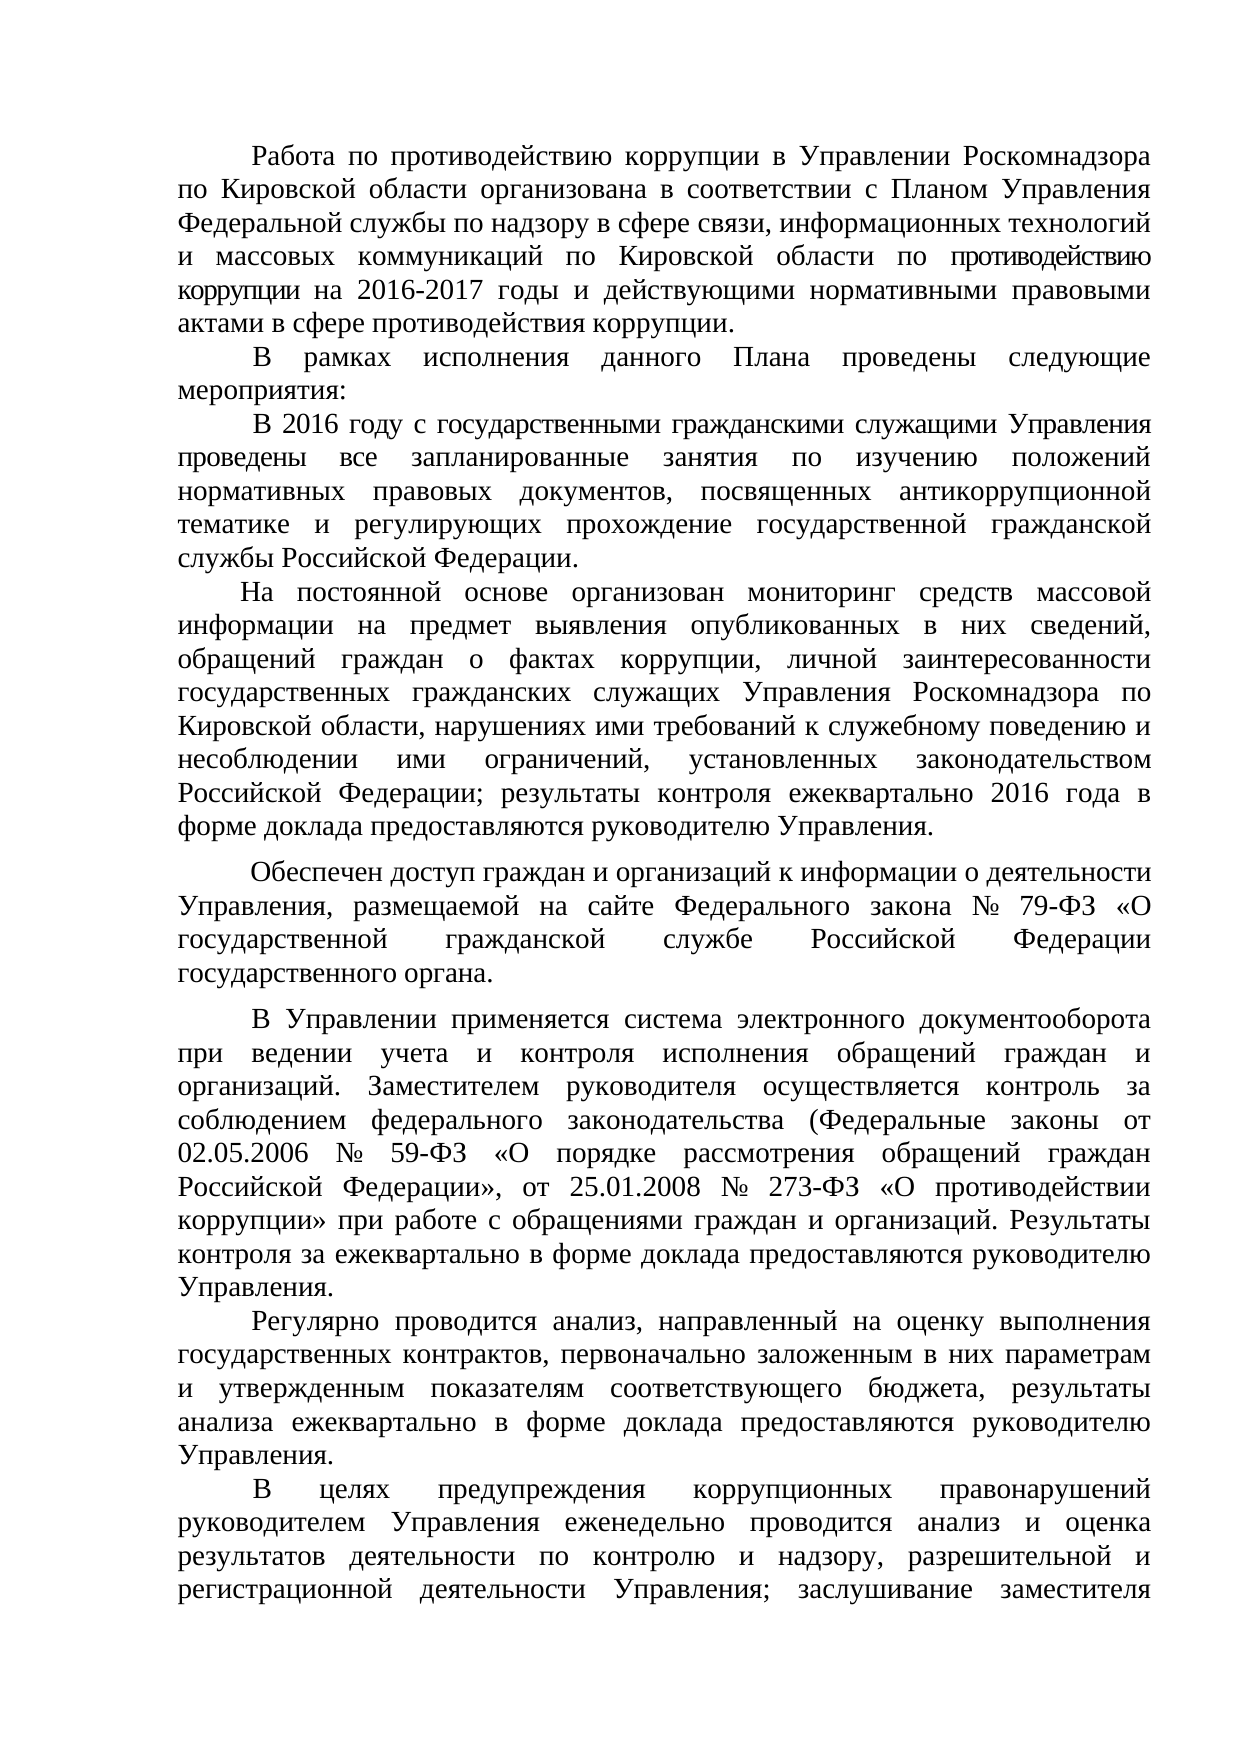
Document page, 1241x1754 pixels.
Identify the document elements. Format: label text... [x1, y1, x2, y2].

text Обеспечен доступ граждан и организаций к информации о деятельности Управления, размещаемой на сайте Федерального закона № 79-ФЗ «О государственной гражданской службе Российской Федерации государственного органа. [177, 854, 1152, 989]
text На постоянной основе организован мониторинг средств массовой информации на предмет выявления опубликованных в них сведений, обращений граждан о фактах коррупции, личной заинтересованности государственных гражданских служащих Управления Роскомнадзора по Кировской области, нарушениях ими требований к служебному поведению и несоблюдении ими ограничений, установленных законодательством Российской Федерации; результаты контроля ежеквартально 2016 года в форме доклада предоставляются руководителю Управления. [177, 574, 1152, 842]
text Регулярно проводится анализ, направленный на оценку выполнения государственных контрактов, первоначально заложенным в них параметрам и утвержденным показателям соответствующего бюджета, результаты анализа ежеквартально в форме доклада предоставляются руководителю Управления. [177, 1303, 1152, 1471]
text В 2016 году с государственными гражданскими служащими Управления проведены все запланированные занятия по изучению положений нормативных правовых документов, посвященных антикоррупционной тематике и регулирующих прохождение государственной гражданской службы Российской Федерации. [177, 406, 1152, 574]
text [177, 1471, 1152, 1605]
text В рамках исполнения данного Плана проведены следующие мероприятия: [177, 339, 1152, 406]
text В Управлении применяется система электронного документооборота при ведении учета и контроля исполнения обращений граждан и организаций. Заместителем руководителя осуществляется контроль за соблюдением федерального законодательства (Федеральные законы от 02.05.2006 № 59-ФЗ «О порядке рассмотрения обращений граждан Российской Федерации», от 25.01.2008 № 273-ФЗ «О противодействии коррупции» при работе с обращениями граждан и организаций. Результаты контроля за ежеквартально в форме доклада предоставляются руководителю Управления. [177, 1001, 1152, 1303]
text Работа по противодействию коррупции в Управлении Роскомнадзора по Кировской области организована в соответствии с Планом Управления Федеральной службы по надзору в сфере связи, информационных технологий и массовых коммуникаций по Кировской области по противодействию коррупции на 2016-2017 годы и действующими нормативными правовыми актами в сфере противодействия коррупции. [177, 138, 1152, 339]
